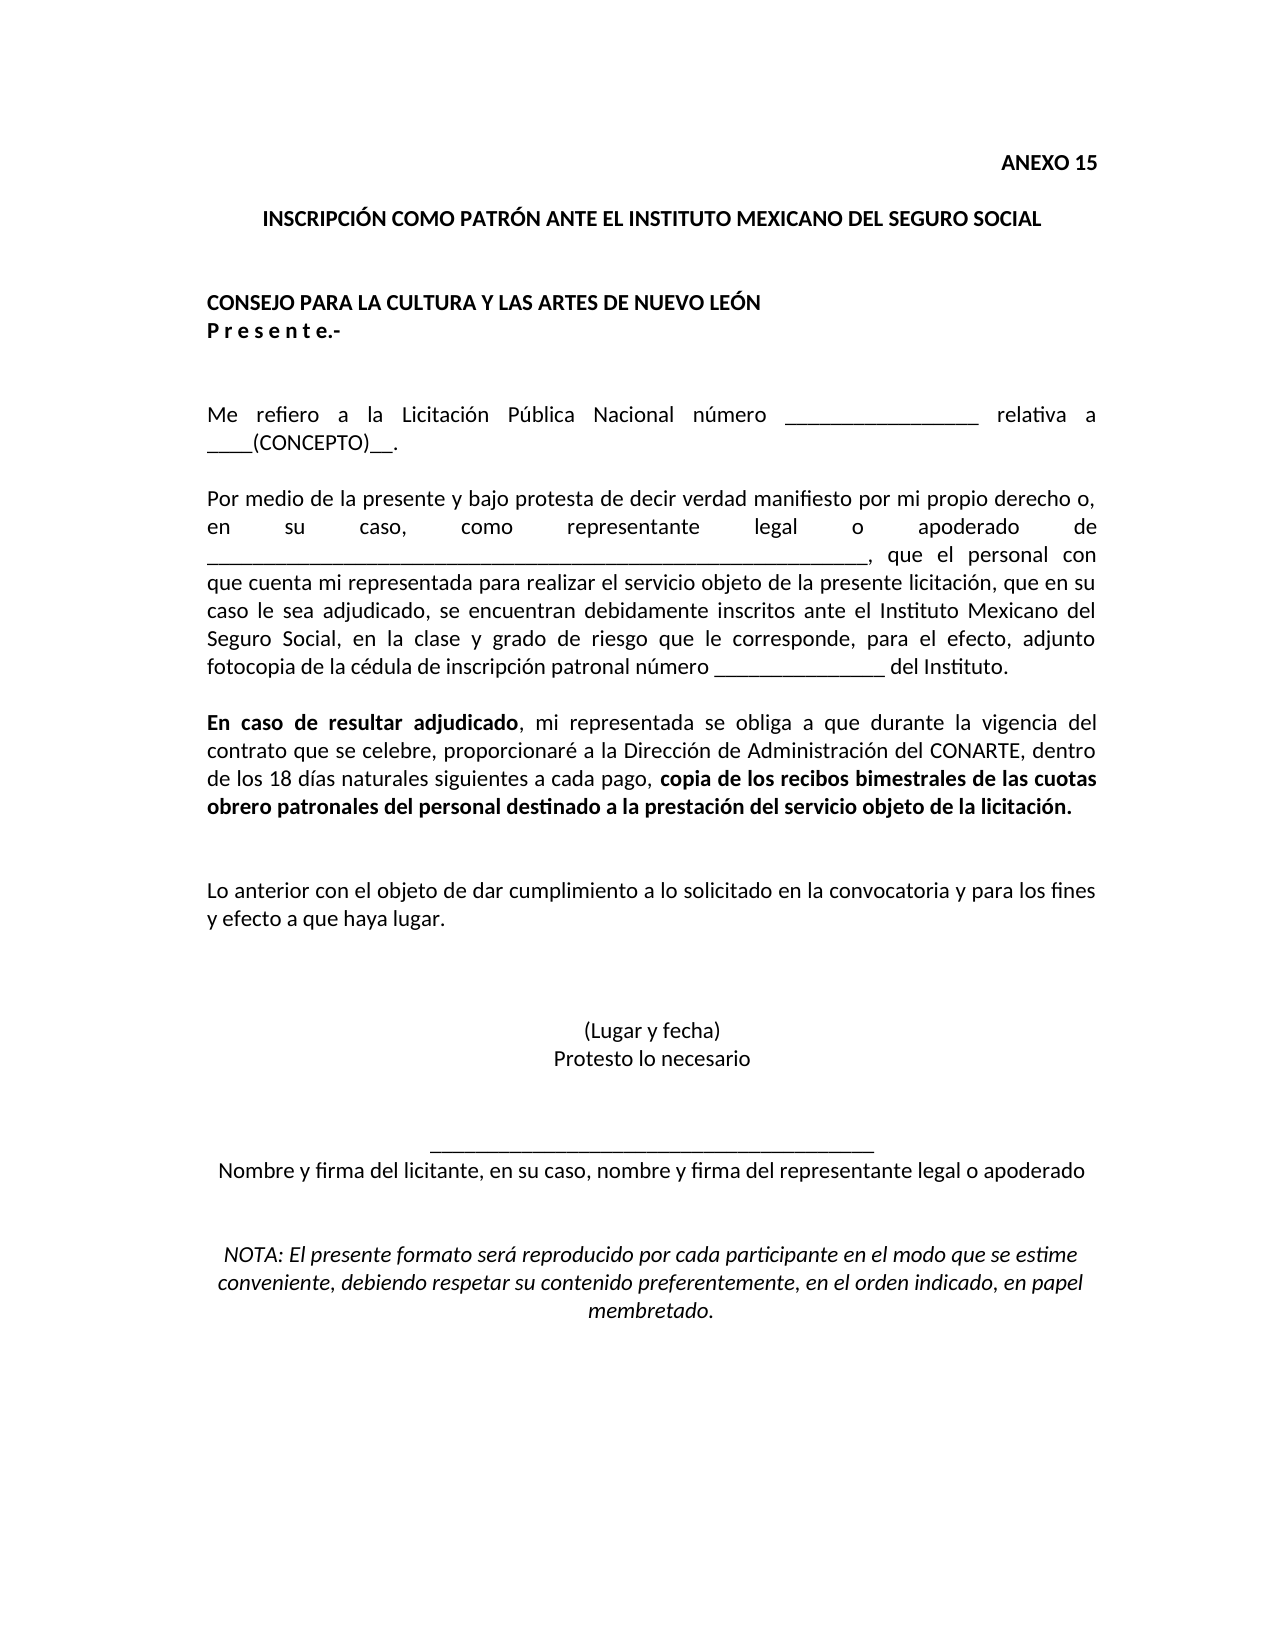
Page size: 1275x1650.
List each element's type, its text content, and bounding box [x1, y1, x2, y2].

text (Lugar y fecha) [207, 1016, 1098, 1044]
text Por medio de la presente y bajo protesta de decir verdad manifiesto por mi propio derecho o, en su caso, como representante legal o apoderado de __________________________________________________________, que el personal con que cuenta mi representada para realizar el servicio objeto de la presente licitación, que en su caso le sea adjudicado, se encuentran debidamente inscritos ante el Instituto Mexicano del Seguro Social, en la clase y grado de riesgo que le corresponde, para el efecto, adjunto fotocopia de la cédula de inscripción patronal número _______________ del Instituto. [207, 484, 1098, 680]
text ANEXO 15 [207, 148, 1098, 176]
text _______________________________________ [207, 1128, 1098, 1156]
text En caso de resultar adjudicado, mi representada se obliga a que durante la vigencia del contrato que se celebre, proporcionaré a la Dirección de Administración del CONARTE, dentro de los 18 días naturales siguientes a cada pago, copia de los recibos bimestrales de las cuotas obrero patronales del personal destinado a la prestación del servicio objeto de la licitación. [207, 708, 1098, 820]
text P r e s e n t e.- [207, 316, 1098, 344]
text Nombre y firma del licitante, en su caso, nombre y firma del representante legal o apoderado [207, 1156, 1098, 1184]
text Me refiero a la Licitación Pública Nacional número _________________ relativa a ____(CONCEPTO)__. [207, 400, 1098, 456]
text CONSEJO PARA LA CULTURA Y LAS ARTES DE NUEVO LEÓN [207, 288, 1098, 316]
text Lo anterior con el objeto de dar cumplimiento a lo solicitado en la convocatoria y para los fines y efecto a que haya lugar. [207, 876, 1098, 932]
text INSCRIPCIÓN COMO PATRÓN ANTE EL INSTITUTO MEXICANO DEL SEGURO SOCIAL [207, 204, 1098, 232]
text Protesto lo necesario [207, 1044, 1098, 1072]
text NOTA: El presente formato será reproducido por cada participante en el modo que se estime conveniente, debiendo respetar su contenido preferentemente, en el orden indicado, en papel membretado. [207, 1240, 1098, 1324]
